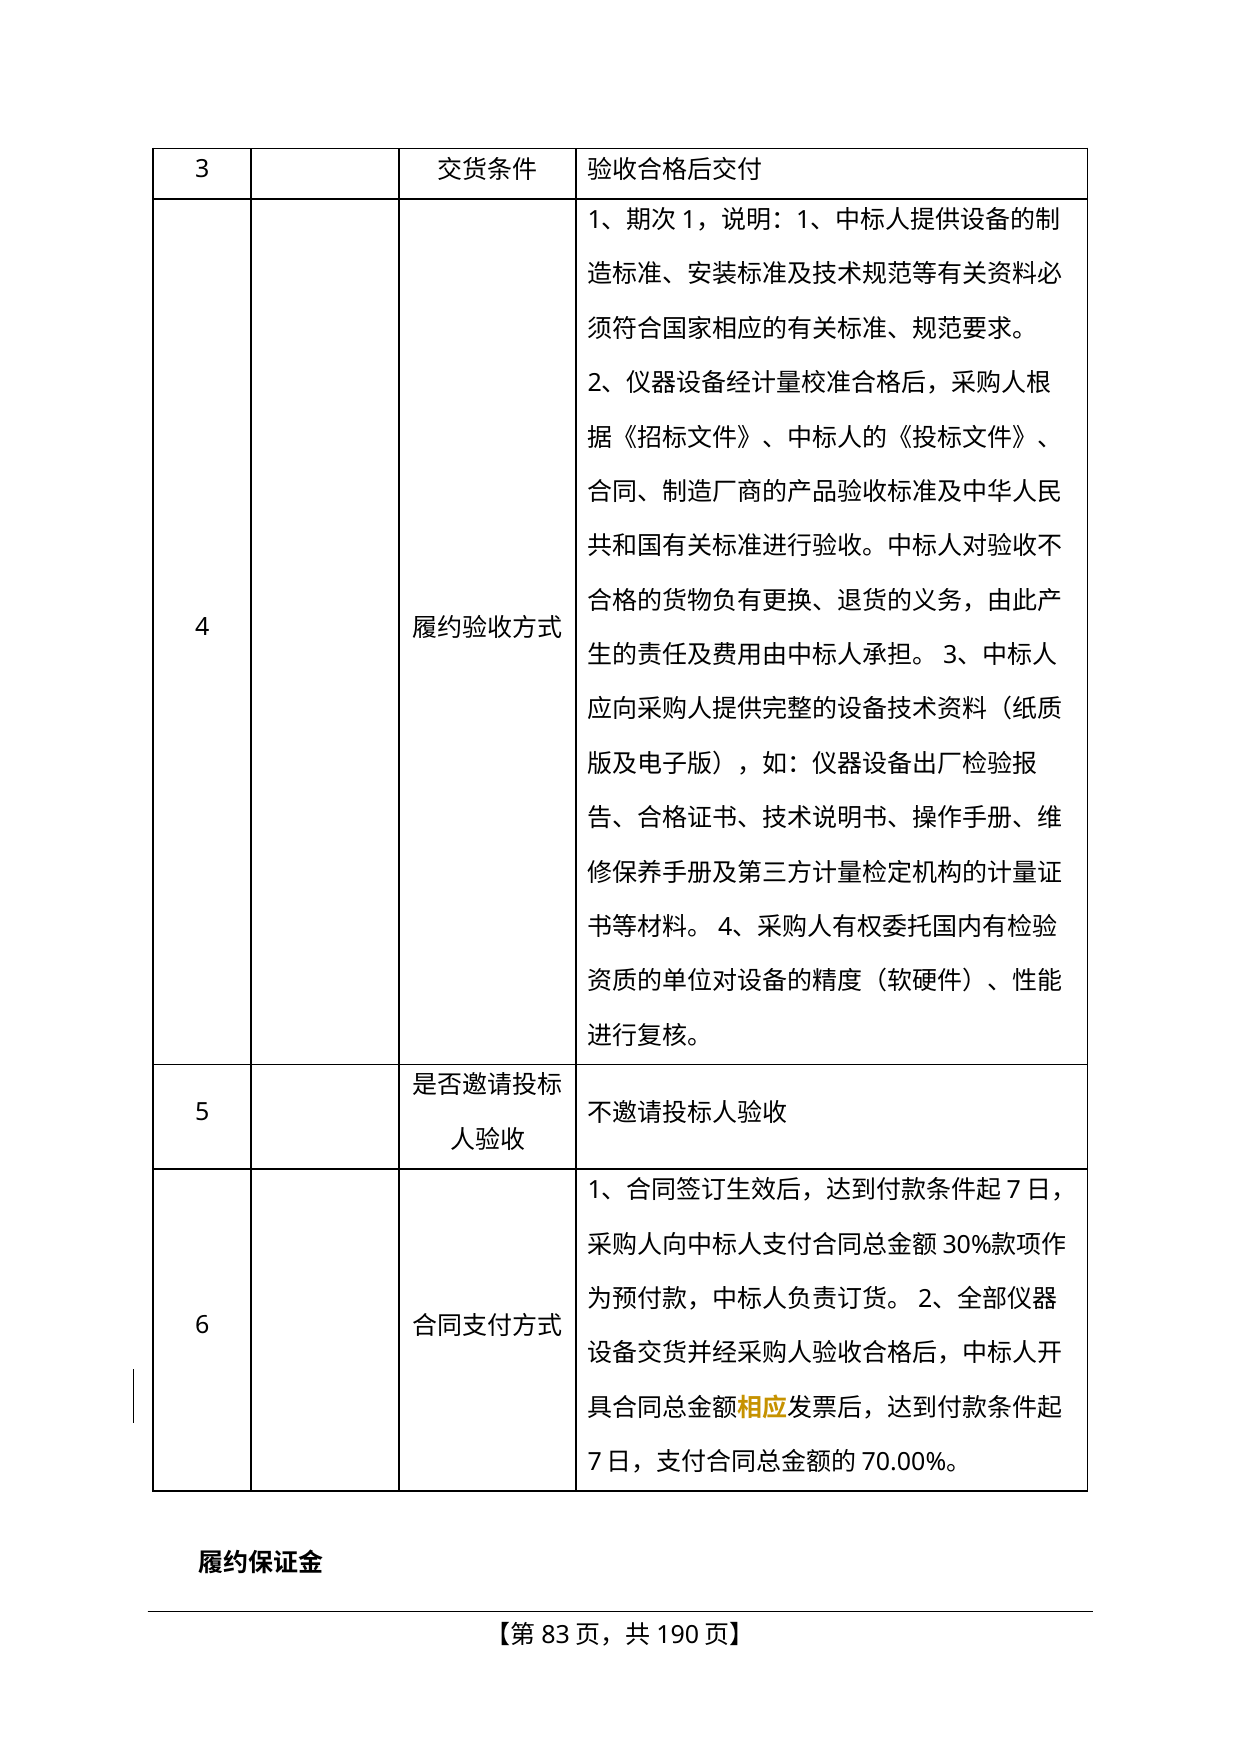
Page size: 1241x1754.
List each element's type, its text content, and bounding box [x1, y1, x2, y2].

table_cell 履约验收方式 [400, 200, 575, 1063]
text 履约保证金 [148, 1543, 1092, 1579]
table_cell 1、期次1，说明：1、中标人提供设备的制造标准、安装标准及技术规范等有关资料必须符合国家相应的有关标准、规范要求。 2、仪器设备经计量校准合格后，采购人根据《招标文件》、中标人的《投标文件》、合同、制造厂商的产品验收标准及中华人民共和国有关标准进行验收。中标人对验收不合格的货物负有更换、退货的义务，由此产生的责任及费用由中标人承担。 3、中标人应向采购人提供完整的设备技术资料（纸质版及电子版），如：仪器设备出厂检验报告、合格证书、技术说明书、操作手册、维修保养手册及第三方计量检定机构的计量证书等材料。 4、采购人有权委托国内有检验资质的单位对设备的精度（软硬件）、性能进行复核。 [577, 200, 1087, 1063]
table_cell 4 [154, 200, 250, 1063]
table_cell 6 [154, 1170, 250, 1490]
table_cell 合同支付方式 [400, 1170, 575, 1490]
table_cell 是否邀请投标人验收 [400, 1065, 575, 1168]
table_cell 验收合格后交付 [577, 149, 1087, 198]
table_cell 1、合同签订生效后，达到付款条件起7日，采购人向中标人支付合同总金额30%款项作为预付款，中标人负责订货。 2、全部仪器设备交货并经采购人验收合格后，中标人开具合同总金额相应发票后，达到付款条件起7日，支付合同总金额的70.00%。 [577, 1170, 1087, 1490]
table_cell 不邀请投标人验收 [577, 1065, 1087, 1168]
table_cell 3 [154, 149, 250, 198]
table_cell [252, 149, 398, 198]
table_cell 5 [154, 1065, 250, 1168]
table_cell [252, 1065, 398, 1168]
table_cell 交货条件 [400, 149, 575, 198]
table_cell [252, 1170, 398, 1490]
table_cell [252, 200, 398, 1063]
